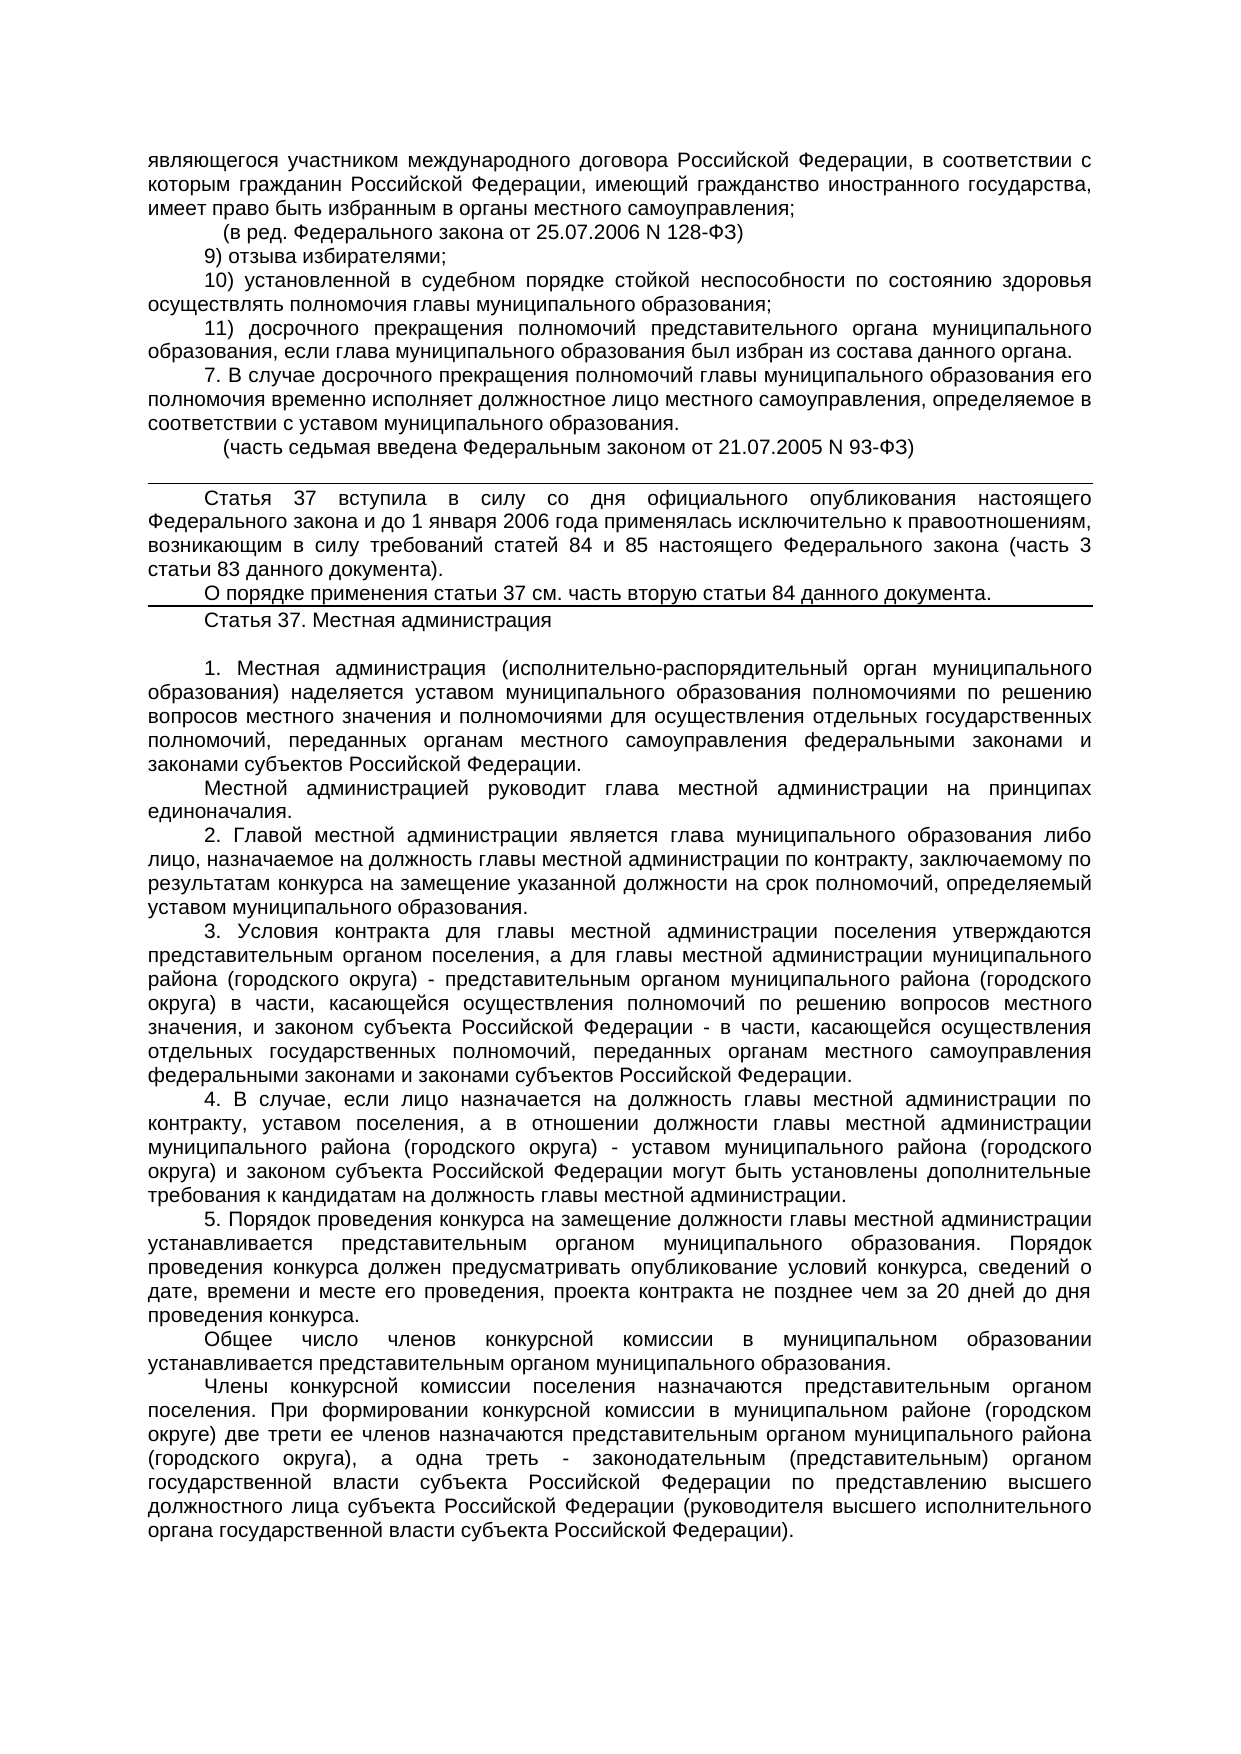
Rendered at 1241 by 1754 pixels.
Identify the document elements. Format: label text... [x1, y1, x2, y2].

text 2. Главой местной администрации является глава муниципального образования либо лицо, назначаемое на должность главы местной администрации по контракту, заключаемому по результатам конкурса на замещение указанной должности на срок полномочий, определяемый уставом муниципального образования. [148, 823, 1093, 919]
text Статья 37 вступила в силу со дня официального опубликования настоящего Федерального закона и до 1 января 2006 года применялась исключительно к правоотношениям, возникающим в силу требований статей 84 и 85 настоящего Федерального закона (часть 3 статьи 83 данного документа). [148, 485, 1093, 581]
text Статья 37. Местная администрация [148, 608, 1093, 632]
text (в ред. Федерального закона от 25.07.2006 N 128-ФЗ) [148, 219, 1093, 243]
text Общее число членов конкурсной комиссии в муниципальном образовании устанавливается представительным органом муниципального образования. [148, 1326, 1093, 1374]
text Члены конкурсной комиссии поселения назначаются представительным органом поселения. При формировании конкурсной комиссии в муниципальном районе (городском округе) две трети ее членов назначаются представительным органом муниципального района (городского округа), а одна треть - законодательным (представительным) органом государственной власти субъекта Российской Федерации по представлению высшего должностного лица субъекта Российской Федерации (руководителя высшего исполнительного органа государственной власти субъекта Российской Федерации). [148, 1374, 1093, 1542]
text (часть седьмая введена Федеральным законом от 21.07.2005 N 93-ФЗ) [148, 435, 1093, 459]
text 11) досрочного прекращения полномочий представительного органа муниципального образования, если глава муниципального образования был избран из состава данного органа. [148, 315, 1093, 363]
text 5. Порядок проведения конкурса на замещение должности главы местной администрации устанавливается представительным органом муниципального образования. Порядок проведения конкурса должен предусматривать опубликование условий конкурса, сведений о дате, времени и месте его проведения, проекта контракта не позднее чем за 20 дней до дня проведения конкурса. [148, 1207, 1093, 1326]
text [148, 148, 1093, 219]
text О порядке применения статьи 37 см. часть вторую статьи 84 данного документа. [148, 581, 1093, 605]
text 3. Условия контракта для главы местной администрации поселения утверждаются представительным органом поселения, а для главы местной администрации муниципального района (городского округа) - представительным органом муниципального района (городского округа) в части, касающейся осуществления полномочий по решению вопросов местного значения, и законом субъекта Российской Федерации - в части, касающейся осуществления отдельных государственных полномочий, переданных органам местного самоуправления федеральными законами и законами субъектов Российской Федерации. [148, 919, 1093, 1087]
text 1. Местная администрация (исполнительно-распорядительный орган муниципального образования) наделяется уставом муниципального образования полномочиями по решению вопросов местного значения и полномочиями для осуществления отдельных государственных полномочий, переданных органам местного самоуправления федеральными законами и законами субъектов Российской Федерации. [148, 656, 1093, 775]
text 9) отзыва избирателями; [148, 243, 1093, 267]
text 10) установленной в судебном порядке стойкой неспособности по состоянию здоровья осуществлять полномочия главы муниципального образования; [148, 267, 1093, 315]
text 7. В случае досрочного прекращения полномочий главы муниципального образования его полномочия временно исполняет должностное лицо местного самоуправления, определяемое в соответствии с уставом муниципального образования. [148, 363, 1093, 435]
text 4. В случае, если лицо назначается на должность главы местной администрации по контракту, уставом поселения, а в отношении должности главы местной администрации муниципального района (городского округа) - уставом муниципального района (городского округа) и законом субъекта Российской Федерации могут быть установлены дополнительные требования к кандидатам на должность главы местной администрации. [148, 1087, 1093, 1207]
text Местной администрацией руководит глава местной администрации на принципах единоначалия. [148, 775, 1093, 823]
